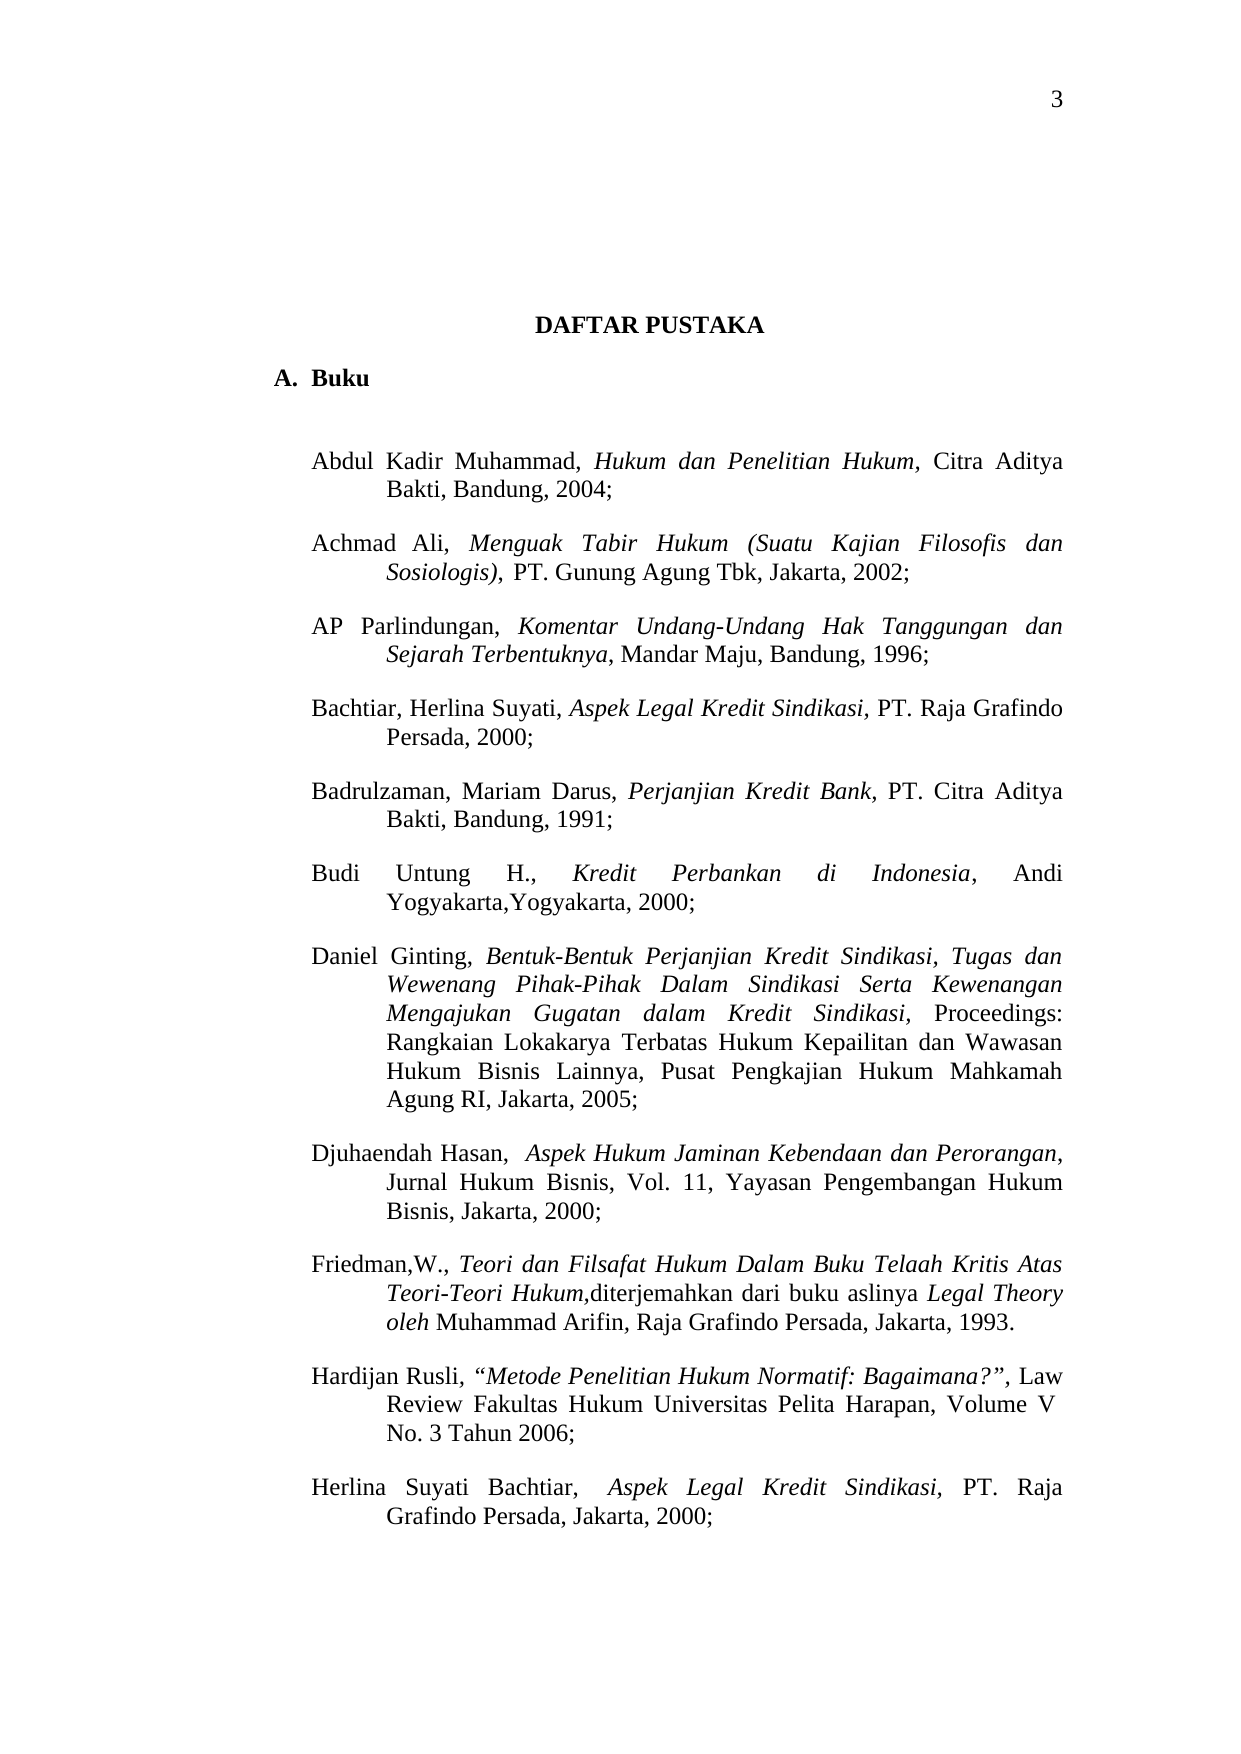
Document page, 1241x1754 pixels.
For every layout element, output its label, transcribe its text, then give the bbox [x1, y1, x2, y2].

text Abdul Kadir Muhammad, Hukum dan Penelitian Hukum, Citra Aditya Bakti, Bandung, 2004; [311, 446, 1063, 503]
subtitle DAFTAR PUSTAKA [236, 310, 1063, 339]
text Hardijan Rusli, “Metode Penelitian Hukum Normatif: Bagaimana?”, Law Review Fakultas Hukum Universitas Pelita Harapan, Volume V No. 3 Tahun 2006; [311, 1361, 1063, 1447]
text Budi Untung H., Kredit Perbankan di Indonesia, Andi Yogyakarta,Yogyakarta, 2000; [311, 858, 1063, 916]
text Djuhaendah Hasan, Aspek Hukum Jaminan Kebendaan dan Perorangan, Jurnal Hukum Bisnis, Vol. 11, Yayasan Pengembangan Hukum Bisnis, Jakarta, 2000; [311, 1138, 1063, 1224]
text Bachtiar, Herlina Suyati, Aspek Legal Kredit Sindikasi, PT. Raja Grafindo Persada, 2000; [311, 693, 1063, 751]
text Herlina Suyati Bachtiar, Aspek Legal Kredit Sindikasi, PT. Raja Grafindo Persada, Jakarta, 2000; [311, 1472, 1063, 1529]
text AP Parlindungan, Komentar Undang-Undang Hak Tanggungan dan Sejarah Terbentuknya, Mandar Maju, Bandung, 1996; [311, 611, 1063, 668]
text Daniel Ginting, Bentuk-Bentuk Perjanjian Kredit Sindikasi, Tugas dan Wewenang Pihak-Pihak Dalam Sindikasi Serta Kewenangan Mengajukan Gugatan dalam Kredit Sindikasi, Proceedings: Rangkaian Lokakarya Terbatas Hukum Kepailitan dan Wawasan Hukum Bisnis Lainnya, Pusat Pengkajian Hukum Mahkamah Agung RI, Jakarta, 2005; [311, 941, 1063, 1113]
text Badrulzaman, Mariam Darus, Perjanjian Kredit Bank, PT. Citra Aditya Bakti, Bandung, 1991; [311, 776, 1063, 833]
text Friedman,W., Teori dan Filsafat Hukum Dalam Buku Telaah Kritis Atas Teori-Teori Hukum,diterjemahkan dari buku aslinya Legal Theory oleh Muhammad Arifin, Raja Grafindo Persada, Jakarta, 1993. [311, 1249, 1063, 1336]
text Achmad Ali, Menguak Tabir Hukum (Suatu Kajian Filosofis dan Sosiologis), PT. Gunung Agung Tbk, Jakarta, 2002; [311, 528, 1063, 586]
list Buku [274, 363, 1063, 392]
